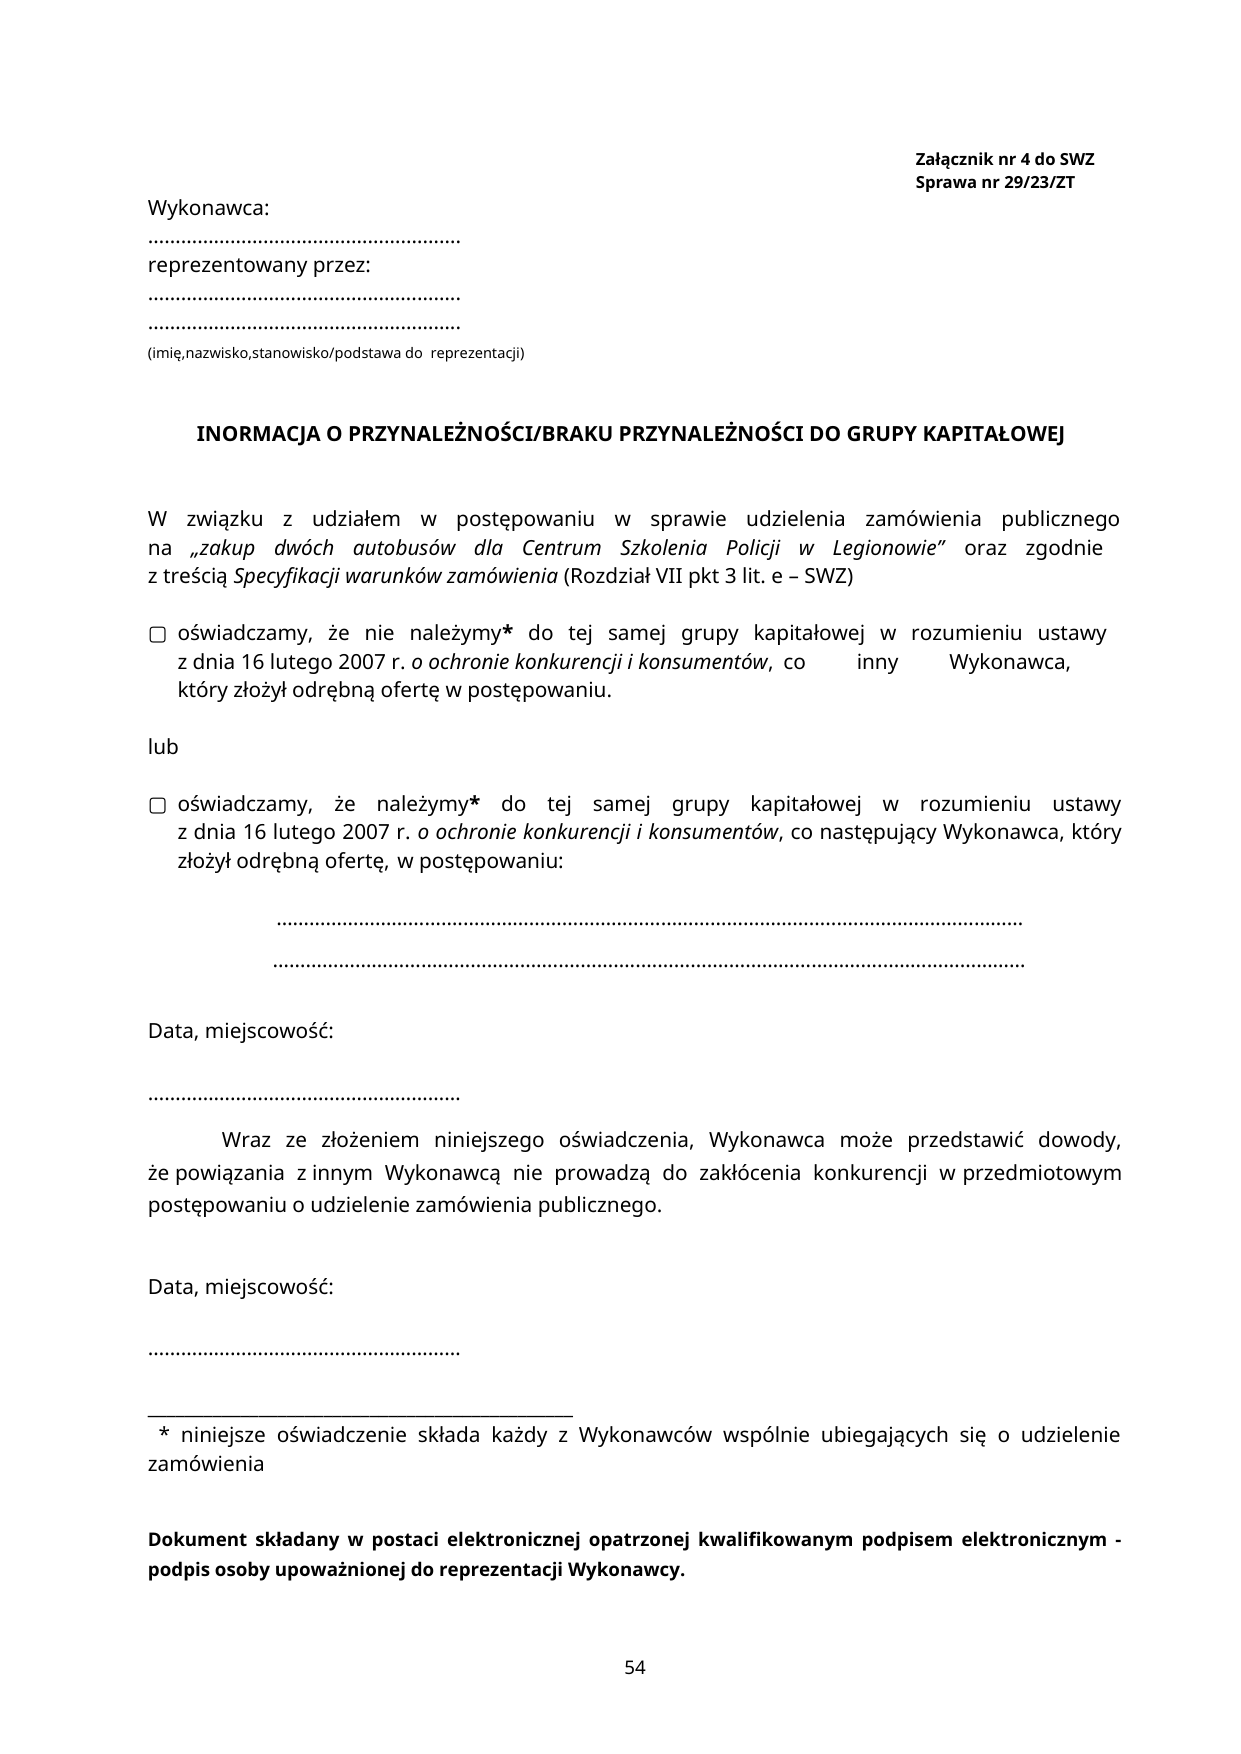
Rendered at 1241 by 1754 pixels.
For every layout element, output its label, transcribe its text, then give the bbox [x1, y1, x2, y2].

text ……………………………….……….………. [148, 222, 591, 250]
text Załącznik nr 4 do SWZ [916, 148, 1122, 170]
text * niniejsze oświadczenie składa każdy z Wykonawców wspólnie ubiegających się o udzielenie zamówienia [148, 1421, 1122, 1477]
text W związku z udziałem w postępowaniu w sprawie udzielenia zamówienia publicznego na „zakup dwóch autobusów dla Centrum Szkolenia Policji w Legionowie” oraz zgodnie z treścią Specyfikacji warunków zamówienia (Rozdział VII pkt 3 lit. e – SWZ) [148, 504, 1122, 590]
text reprezentowany przez: [148, 250, 591, 278]
text ▢ oświadczamy, że należymy* do tej samej grupy kapitałowej w rozumieniu ustawy z dnia 16 lutego 2007 r. o ochronie konkurencji i konsumentów, co następujący Wykonawca, który złożył odrębną ofertę, w postępowaniu: [148, 789, 1122, 874]
text Dokument składany w postaci elektronicznej opatrzonej kwalifikowanym podpisem elektronicznym - podpis osoby upoważnionej do reprezentacji Wykonawcy. [148, 1527, 1122, 1582]
text ………………………………………….…….. [148, 278, 591, 307]
text Data, miejscowość: [148, 1017, 1122, 1045]
text ………………………………………………… [148, 1333, 1122, 1362]
text Data, miejscowość: [148, 1272, 1122, 1301]
text ……………………………………….……….. [148, 307, 591, 335]
text ▢ oświadczamy, że nie należymy* do tej samej grupy kapitałowej w rozumieniu ustawy z dnia 16 lutego 2007 r. o ochronie konkurencji i konsumentów, co inny Wykonawca, który złożył odrębną ofertę w postępowaniu. [148, 618, 1122, 704]
text Wykonawca: [148, 193, 591, 222]
text lub [148, 732, 1122, 761]
text (imię,nazwisko,stanowisko/podstawa do reprezentacji) [148, 335, 591, 362]
text ……………………………………………..…………..………….…………………………...…………………… [176, 946, 1122, 974]
text Wraz ze złożeniem niniejszego oświadczenia, Wykonawca może przedstawić dowody, że powiązania z innym Wykonawcą nie prowadzą do zakłócenia konkurencji w przedmiotowym postępowaniu o udzielenie zamówienia publicznego. [148, 1125, 1122, 1219]
text ______________________________________________ [148, 1392, 1122, 1421]
text INORMACJA O PRZYNALEŻNOŚCI/BRAKU PRZYNALEŻNOŚCI DO GRUPY KAPITAŁOWEJ [148, 419, 1114, 448]
text …………………………….…………………………………………………………...…………………………… [177, 903, 1122, 931]
text Sprawa nr 29/23/ZT [916, 170, 1122, 193]
text ………………………………………………… [148, 1078, 1122, 1106]
